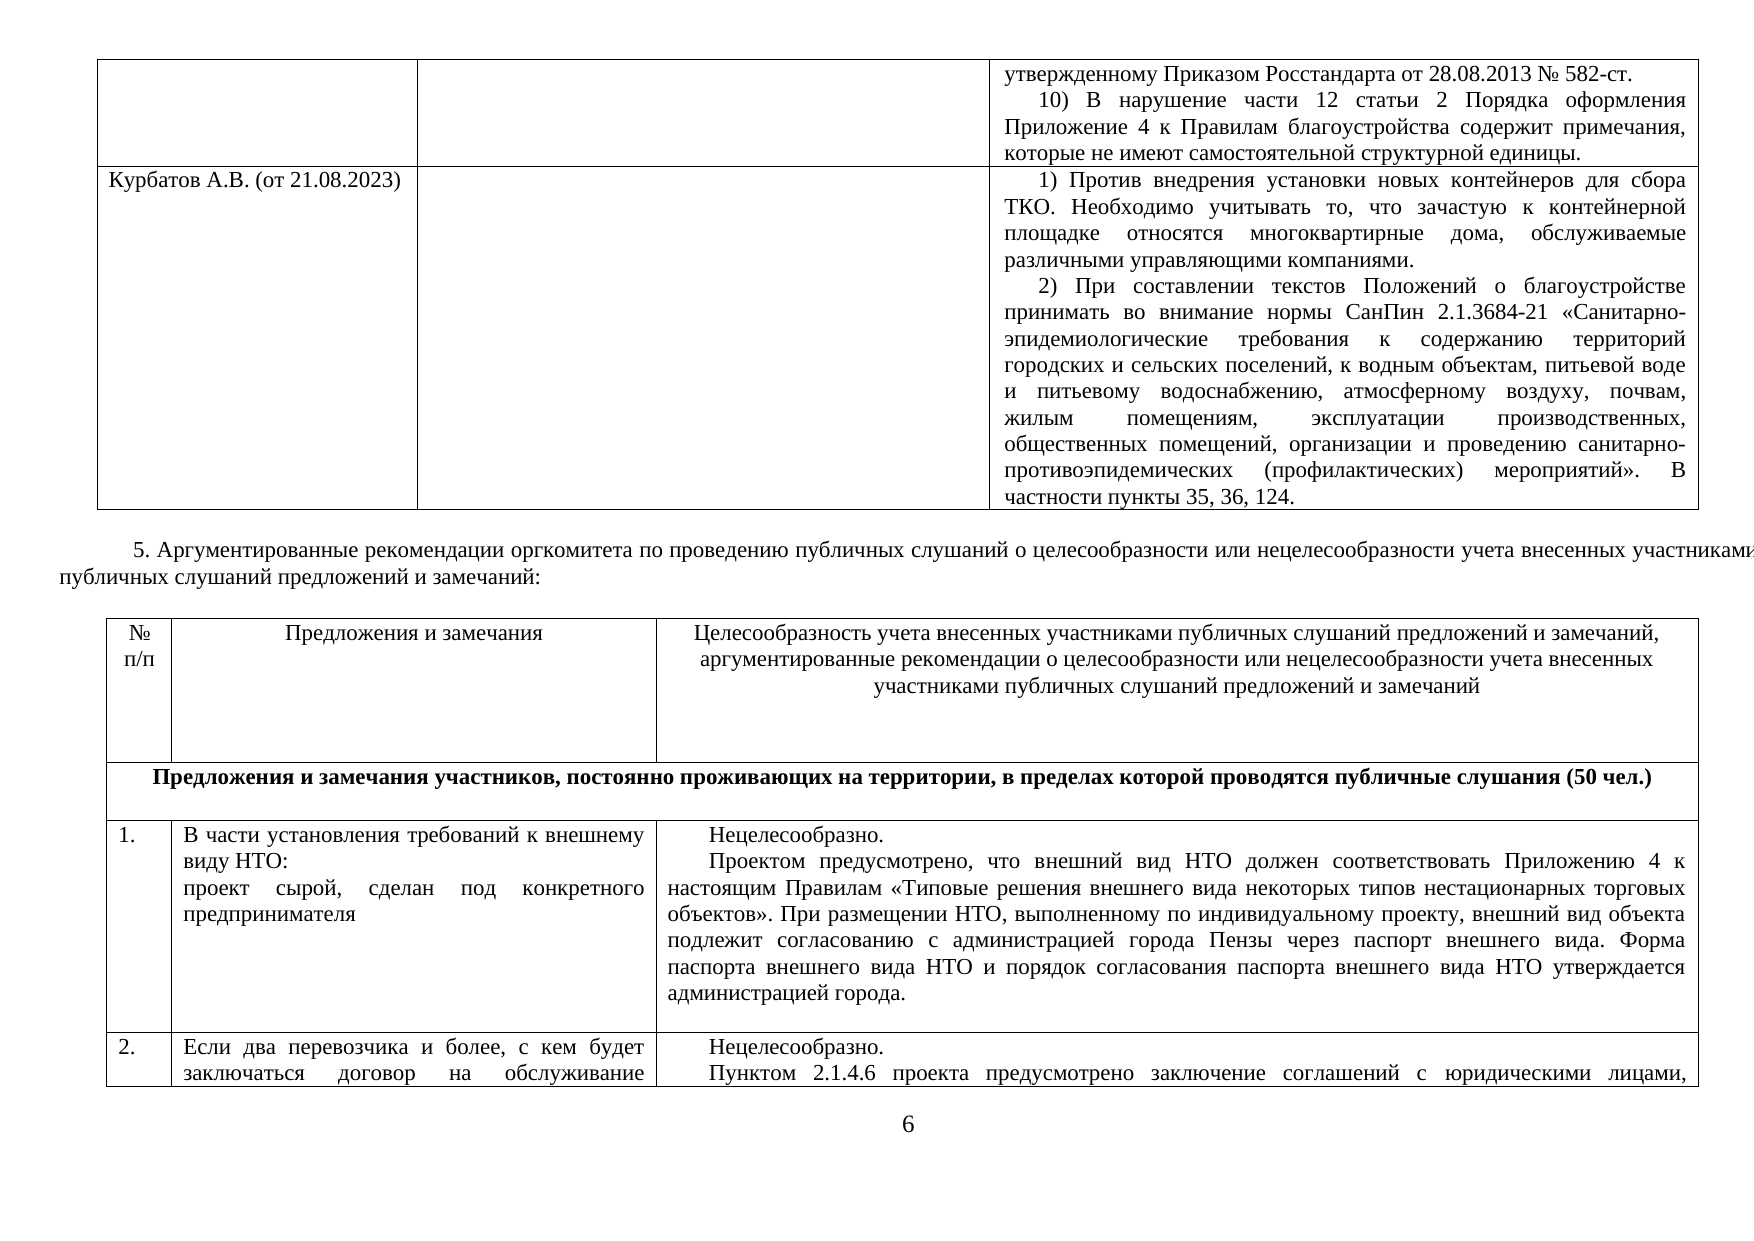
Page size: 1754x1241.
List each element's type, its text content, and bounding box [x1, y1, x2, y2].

table_cell [418, 167, 989, 509]
table_cell [107, 821, 171, 1032]
table_cell 1) Против внедрения установки новых контейнеров для сбора ТКО. Необходимо учитывать то, что зачастую к контейнерной площадке относятся многоквартирные дома, обслуживаемые различными управляющими компаниями. 2) При составлении текстов Положений о благоустройстве принимать во внимание нормы СанПин 2.1.3684-21 «Санитарно-эпидемиологические требования к содержанию территорий городских и сельских поселений, к водным объектам, питьевой воде и питьевому водоснабжению, атмосферному воздуху, почвам, жилым помещениям, эксплуатации производственных, общественных помещений, организации и проведению санитарно-противоэпидемических (профилактических) мероприятий». В частности пункты 35, 36, 124. [990, 167, 1698, 509]
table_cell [990, 60, 1698, 166]
table_cell Предложения и замечания участников, постоянно проживающих на территории, в пределах которой проводятся публичные слушания (50 чел.) [107, 763, 1698, 820]
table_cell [98, 60, 417, 166]
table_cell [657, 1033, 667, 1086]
table_cell В части установления требований к внешнему виду НТО: проект сырой, сделан под конкретного предпринимателя [172, 821, 656, 1032]
table_cell Курбатов А.В. (от 21.08.2023) [98, 167, 417, 509]
table_header № п/п [107, 619, 171, 762]
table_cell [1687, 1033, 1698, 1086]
table_header Предложения и замечания [172, 619, 656, 762]
table_cell [107, 1033, 171, 1086]
table_cell [418, 60, 989, 166]
table_header Целесообразность учета внесенных участниками публичных слушаний предложений и замечаний, аргументированные рекомендации о целесообразности или нецелесообразности учета внесенных участниками публичных слушаний предложений и замечаний [657, 619, 1698, 762]
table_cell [172, 1033, 656, 1086]
text 5. Аргументированные рекомендации оргкомитета по проведению публичных слушаний о целесообразности или нецелесообразности учета внесенных участниками публичных слушаний предложений и замечаний: [59, 537, 1754, 589]
table_cell Нецелесообразно. Проектом предусмотрено, что внешний вид НТО должен соответствовать Приложению 4 к настоящим Правилам «Типовые решения внешнего вида некоторых типов нестационарных торговых объектов». При размещении НТО, выполненному по индивидуальному проекту, внешний вид объекта подлежит согласованию с администрацией города Пензы через паспорт внешнего вида. Форма паспорта внешнего вида НТО и порядок согласования паспорта внешнего вида НТО утверждается администрацией города. [657, 821, 1698, 1032]
